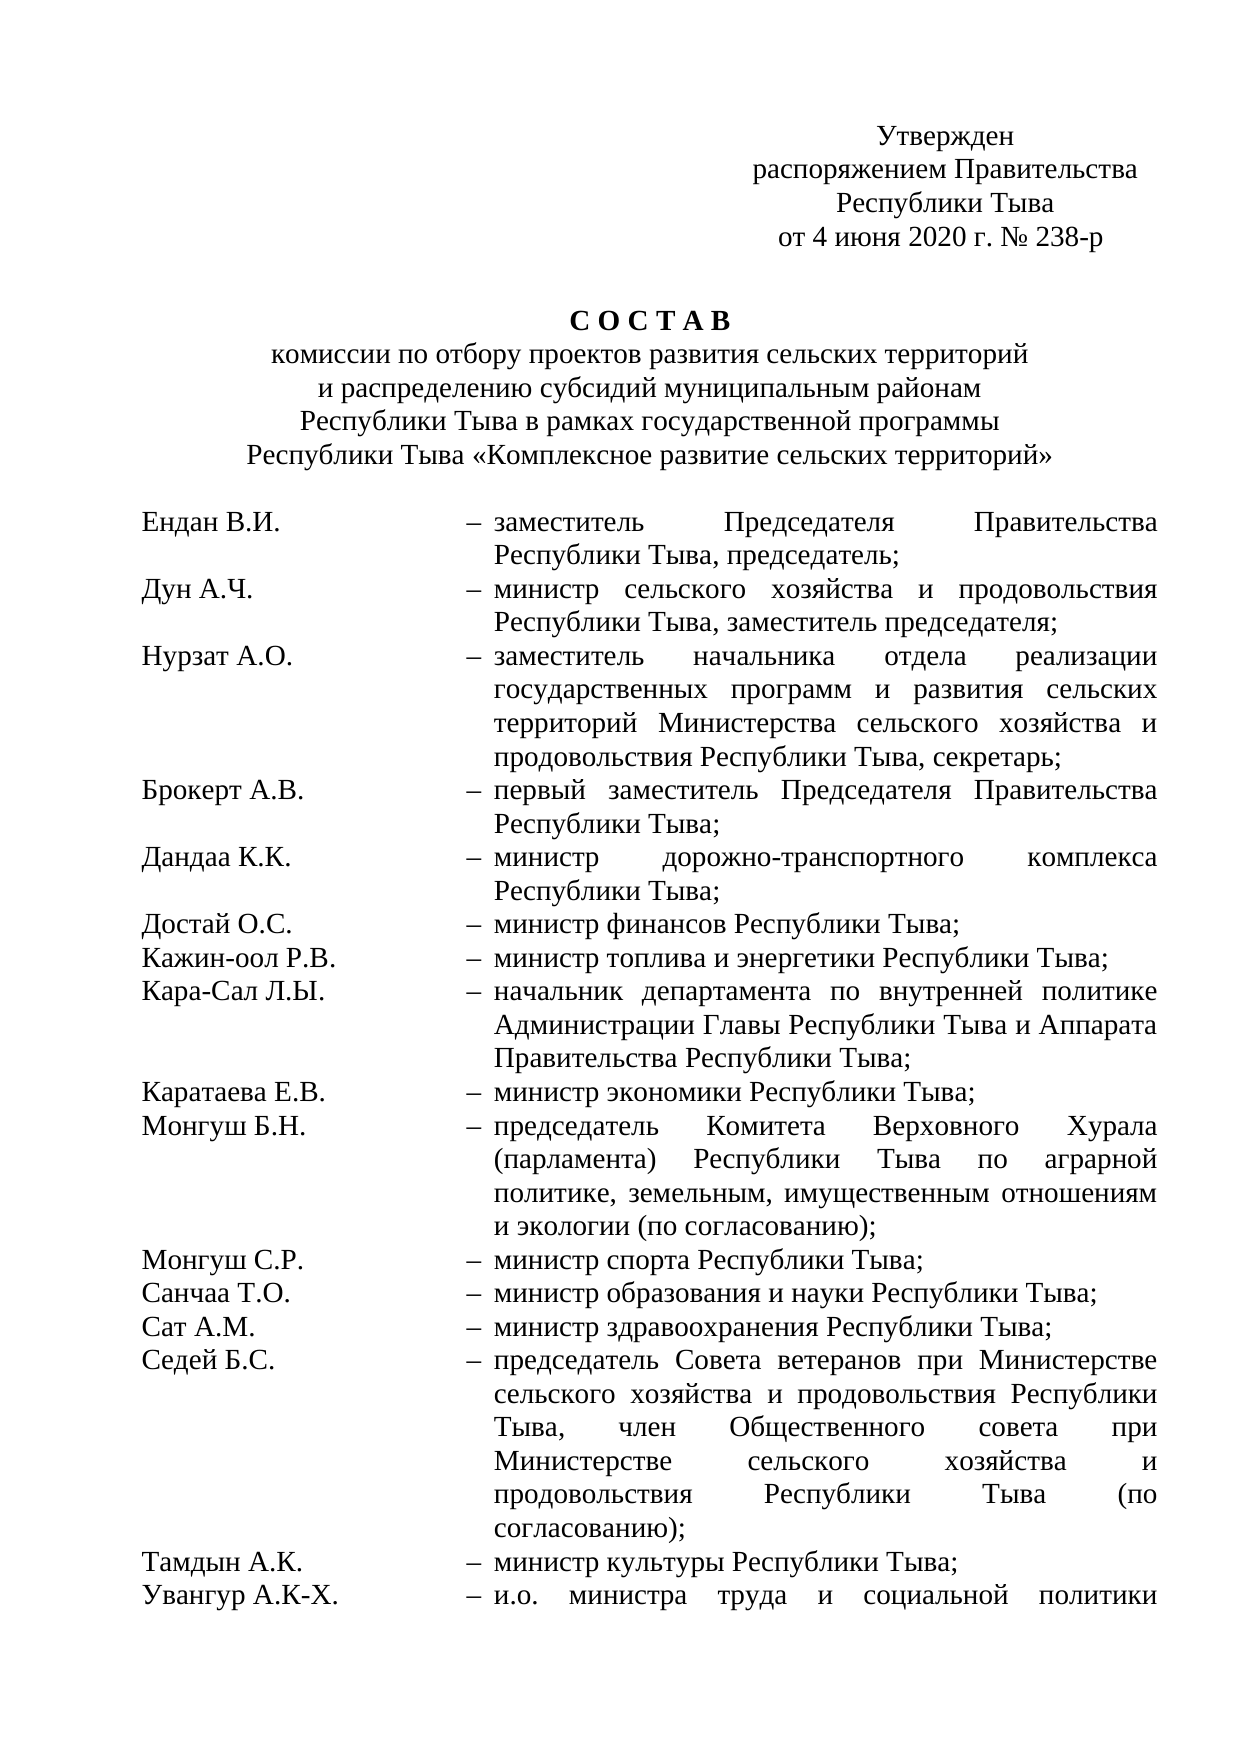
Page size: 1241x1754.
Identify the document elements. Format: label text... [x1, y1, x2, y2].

table_cell – [413, 1074, 487, 1108]
table_cell Сат А.М. [135, 1309, 413, 1342]
title Республики Тыва в рамках государственной программы [118, 403, 1181, 437]
table_cell министр культуры Республики Тыва; [487, 1544, 1164, 1577]
title Республики Тыва «Комплексное развитие сельских территорий» [118, 437, 1181, 470]
table_cell министр экономики Республики Тыва; [487, 1074, 1164, 1108]
table_cell министр образования и науки Республики Тыва; [487, 1275, 1164, 1309]
table_cell Кажин-оол Р.В. [135, 940, 413, 973]
table_cell первый заместитель Председателя Правительства Республики Тыва; [487, 772, 1164, 839]
table_cell министр здравоохранения Республики Тыва; [487, 1309, 1164, 1342]
table_cell – [413, 638, 487, 772]
table_cell – [413, 1544, 487, 1577]
table_cell Увангур А.К-Х. [135, 1577, 413, 1611]
title и распределению субсидий муниципальным районам [118, 370, 1181, 403]
table_cell – [413, 940, 487, 973]
text Утвержден [709, 118, 1181, 152]
table_cell председатель Комитета Верховного Хурала (парламента) Республики Тыва по аграрной политике, земельным, имущественным отношениям и экологии (по согласованию); [487, 1108, 1164, 1242]
table_cell – [413, 1309, 487, 1342]
table_cell – [413, 839, 487, 906]
table_header заместитель Председателя Правительства Республики Тыва, председатель; [487, 504, 1164, 571]
table_cell – [413, 1242, 487, 1275]
table_cell Каратаева Е.В. [135, 1074, 413, 1108]
table_cell – [413, 571, 487, 638]
text от 4 июня 2020 г. № 238-р [561, 219, 1181, 252]
table_cell министр дорожно-транспортного комплекса Республики Тыва; [487, 839, 1164, 906]
table_cell – [413, 1343, 487, 1544]
table_cell министр топлива и энергетики Республики Тыва; [487, 940, 1164, 973]
text распоряжением Правительства [709, 152, 1181, 185]
table_cell Дандаа К.К. [135, 839, 413, 906]
table_header – [413, 504, 487, 571]
table_cell Тамдын А.К. [135, 1544, 413, 1577]
table_cell – [413, 906, 487, 940]
table_cell – [413, 1577, 487, 1611]
table_cell – [413, 1108, 487, 1242]
table_cell председатель Совета ветеранов при Министерстве сельского хозяйства и продовольствия Республики Тыва, член Общественного совета при Министерстве сельского хозяйства и продовольствия Республики Тыва (по согласованию); [487, 1343, 1164, 1544]
table_cell министр спорта Республики Тыва; [487, 1242, 1164, 1275]
table_cell Дун А.Ч. [135, 571, 413, 638]
table_header Ендан В.И. [135, 504, 413, 571]
table_cell министр финансов Республики Тыва; [487, 906, 1164, 940]
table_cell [487, 1577, 1164, 1611]
table_cell Нурзат А.О. [135, 638, 413, 772]
table_cell заместитель начальника отдела реализации государственных программ и развития сельских территорий Министерства сельского хозяйства и продовольствия Республики Тыва, секретарь; [487, 638, 1164, 772]
title комиссии по отбору проектов развития сельских территорий [118, 336, 1181, 370]
table_cell Монгуш С.Р. [135, 1242, 413, 1275]
table_cell – [413, 772, 487, 839]
table_cell Монгуш Б.Н. [135, 1108, 413, 1242]
title С О С Т А В [118, 303, 1181, 336]
table_cell Достай О.С. [135, 906, 413, 940]
table_cell Кара-Сал Л.Ы. [135, 974, 413, 1074]
table_cell – [413, 974, 487, 1074]
table_cell Брокерт А.В. [135, 772, 413, 839]
table_cell Санчаа Т.О. [135, 1275, 413, 1309]
table_cell Седей Б.С. [135, 1343, 413, 1544]
table_cell – [413, 1275, 487, 1309]
table_cell министр сельского хозяйства и продовольствия Республики Тыва, заместитель председателя; [487, 571, 1164, 638]
text Республики Тыва [709, 185, 1181, 219]
table_cell начальник департамента по внутренней политике Администрации Главы Республики Тыва и Аппарата Правительства Республики Тыва; [487, 974, 1164, 1074]
